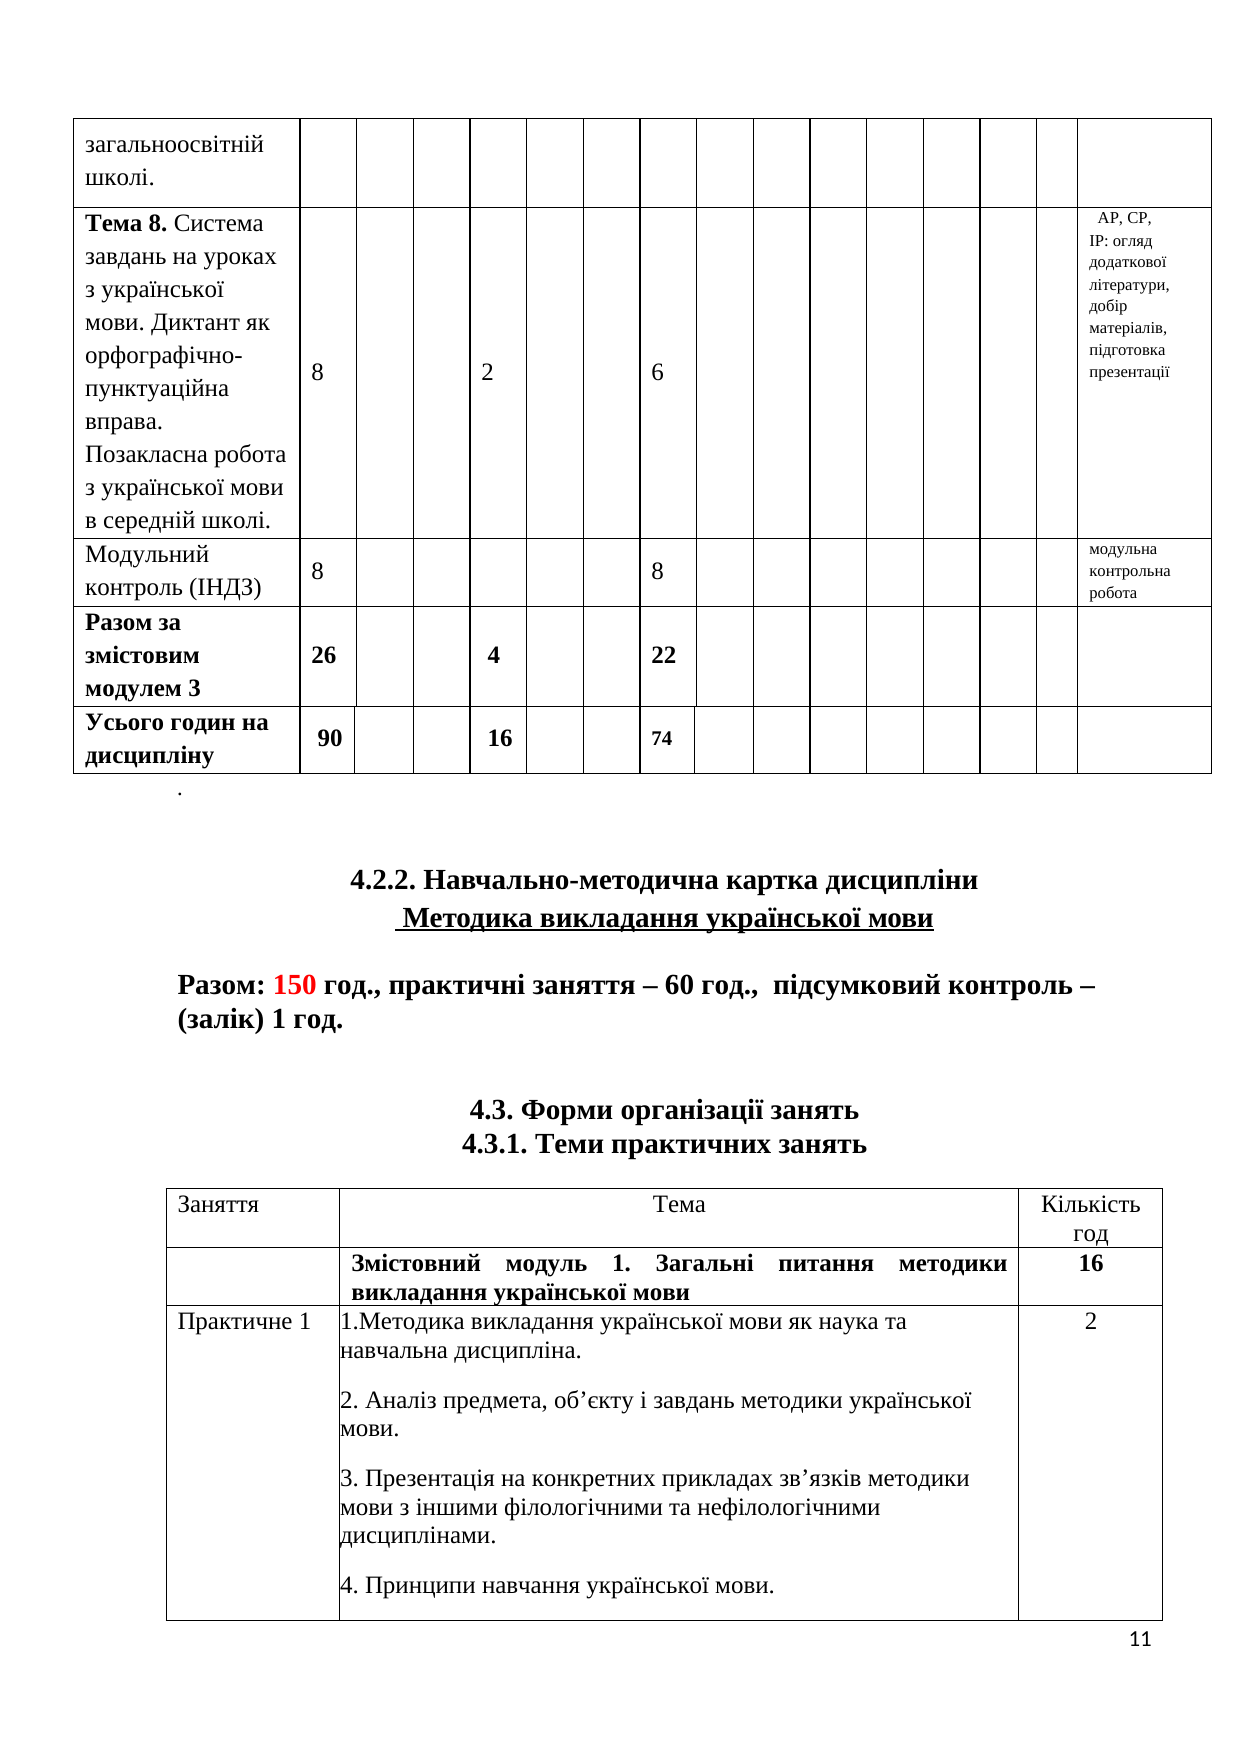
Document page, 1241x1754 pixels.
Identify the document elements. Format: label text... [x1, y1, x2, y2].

table_cell [697, 119, 753, 207]
table_cell 26 [301, 607, 356, 706]
text Разом: 150 год., практичні заняття – 60 год., підсумковий контроль – (залік) 1 год. [177, 967, 1152, 1034]
table_cell [754, 119, 809, 207]
table_cell [754, 208, 809, 538]
table_cell [981, 707, 1036, 772]
table_cell [584, 707, 639, 772]
table_cell Модульний контроль (ІНДЗ) [74, 539, 299, 606]
text 4.3.1. Теми практичних занять [177, 1126, 1152, 1159]
table_cell Практичне 1 [167, 1306, 339, 1620]
table_cell 2 [471, 208, 526, 538]
table_cell [584, 607, 639, 706]
table_cell [924, 119, 979, 207]
table_cell [1037, 607, 1077, 706]
table_cell [811, 539, 866, 606]
table_cell [754, 607, 809, 706]
table_cell [1037, 539, 1077, 606]
table_cell [697, 208, 753, 538]
table_cell [867, 539, 923, 606]
table_cell [924, 208, 979, 538]
table_header Заняття [167, 1189, 339, 1247]
table_cell [1037, 208, 1077, 538]
table_cell [981, 208, 1036, 538]
table_cell [584, 208, 639, 538]
table_cell [414, 607, 469, 706]
table_cell [867, 208, 923, 538]
table_cell 8 [301, 208, 356, 538]
table_cell [414, 707, 469, 772]
table_cell Усього годин на дисципліну [74, 707, 299, 772]
text 4.2.2. Навчально-методична картка дисципліни [177, 862, 1152, 895]
text Методика викладання української мови [177, 900, 1152, 934]
table_cell [1078, 607, 1211, 706]
table_cell Змістовний модуль 1. Загальні питання методики викладання української мови [340, 1248, 1018, 1305]
table_cell 8 [641, 539, 696, 606]
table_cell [340, 1306, 1018, 1620]
table_cell [527, 607, 583, 706]
table_cell [414, 119, 469, 207]
table_cell 90 [301, 707, 354, 772]
table_cell [924, 539, 979, 606]
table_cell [74, 119, 299, 207]
table_cell [697, 539, 753, 606]
table_cell 2 [1019, 1306, 1162, 1620]
table_cell [754, 539, 809, 606]
table_cell Разом за змістовим модулем 3 [74, 607, 299, 706]
table_header Кількість год [1019, 1189, 1162, 1247]
table_cell [867, 119, 923, 207]
table_cell [811, 119, 866, 207]
table_cell АР, СР, ІР: огляд додаткової літератури, добір матеріалів, підготовка презентації [1078, 208, 1211, 538]
table_cell 22 [641, 607, 696, 706]
table_cell [981, 607, 1036, 706]
table_cell [867, 707, 923, 772]
table_cell [584, 539, 639, 606]
text 4.3. Форми організації занять [177, 1092, 1152, 1126]
table_cell Тема 8. Система завдань на уроках з української мови. Диктант як орфографічно-пунктуаційна вправа. Позакласна робота з української мови в середній школі. [74, 208, 299, 538]
table_cell [981, 539, 1036, 606]
table_header Тема [340, 1189, 1018, 1247]
table_cell [357, 208, 413, 538]
table_cell 10 [301, 119, 356, 207]
table_cell [924, 707, 979, 772]
table_cell [414, 208, 469, 538]
table_cell [414, 539, 469, 606]
text . [177, 774, 1152, 800]
table_cell [1078, 707, 1211, 772]
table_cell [1078, 119, 1211, 207]
table_cell [527, 208, 583, 538]
table_cell [527, 707, 583, 772]
table_cell [527, 539, 583, 606]
table_cell [355, 707, 413, 772]
table_cell 16 [1019, 1248, 1162, 1305]
table_cell [924, 607, 979, 706]
table_cell [1037, 707, 1077, 772]
table_cell [981, 119, 1036, 207]
table_cell [811, 208, 866, 538]
table_cell 6 [641, 208, 696, 538]
table_cell 8 [641, 119, 696, 207]
table_cell [697, 607, 753, 706]
table_cell [167, 1248, 339, 1305]
table_cell 8 [301, 539, 356, 606]
table_cell [867, 607, 923, 706]
table_cell [695, 707, 753, 772]
table_cell [357, 607, 413, 706]
table_cell 16 [471, 707, 526, 772]
table_cell [357, 119, 413, 207]
table_cell [471, 539, 526, 606]
table_cell [584, 119, 639, 207]
table_cell [357, 539, 413, 606]
table_cell 4 [471, 607, 526, 706]
table_cell 2 [471, 119, 526, 207]
table_cell модульна контрольна робота [1078, 539, 1211, 606]
table_cell 74 [641, 707, 694, 772]
table_cell [527, 119, 583, 207]
table_cell [811, 607, 866, 706]
table_cell [1037, 119, 1077, 207]
table_cell [811, 707, 866, 772]
table_cell [754, 707, 809, 772]
